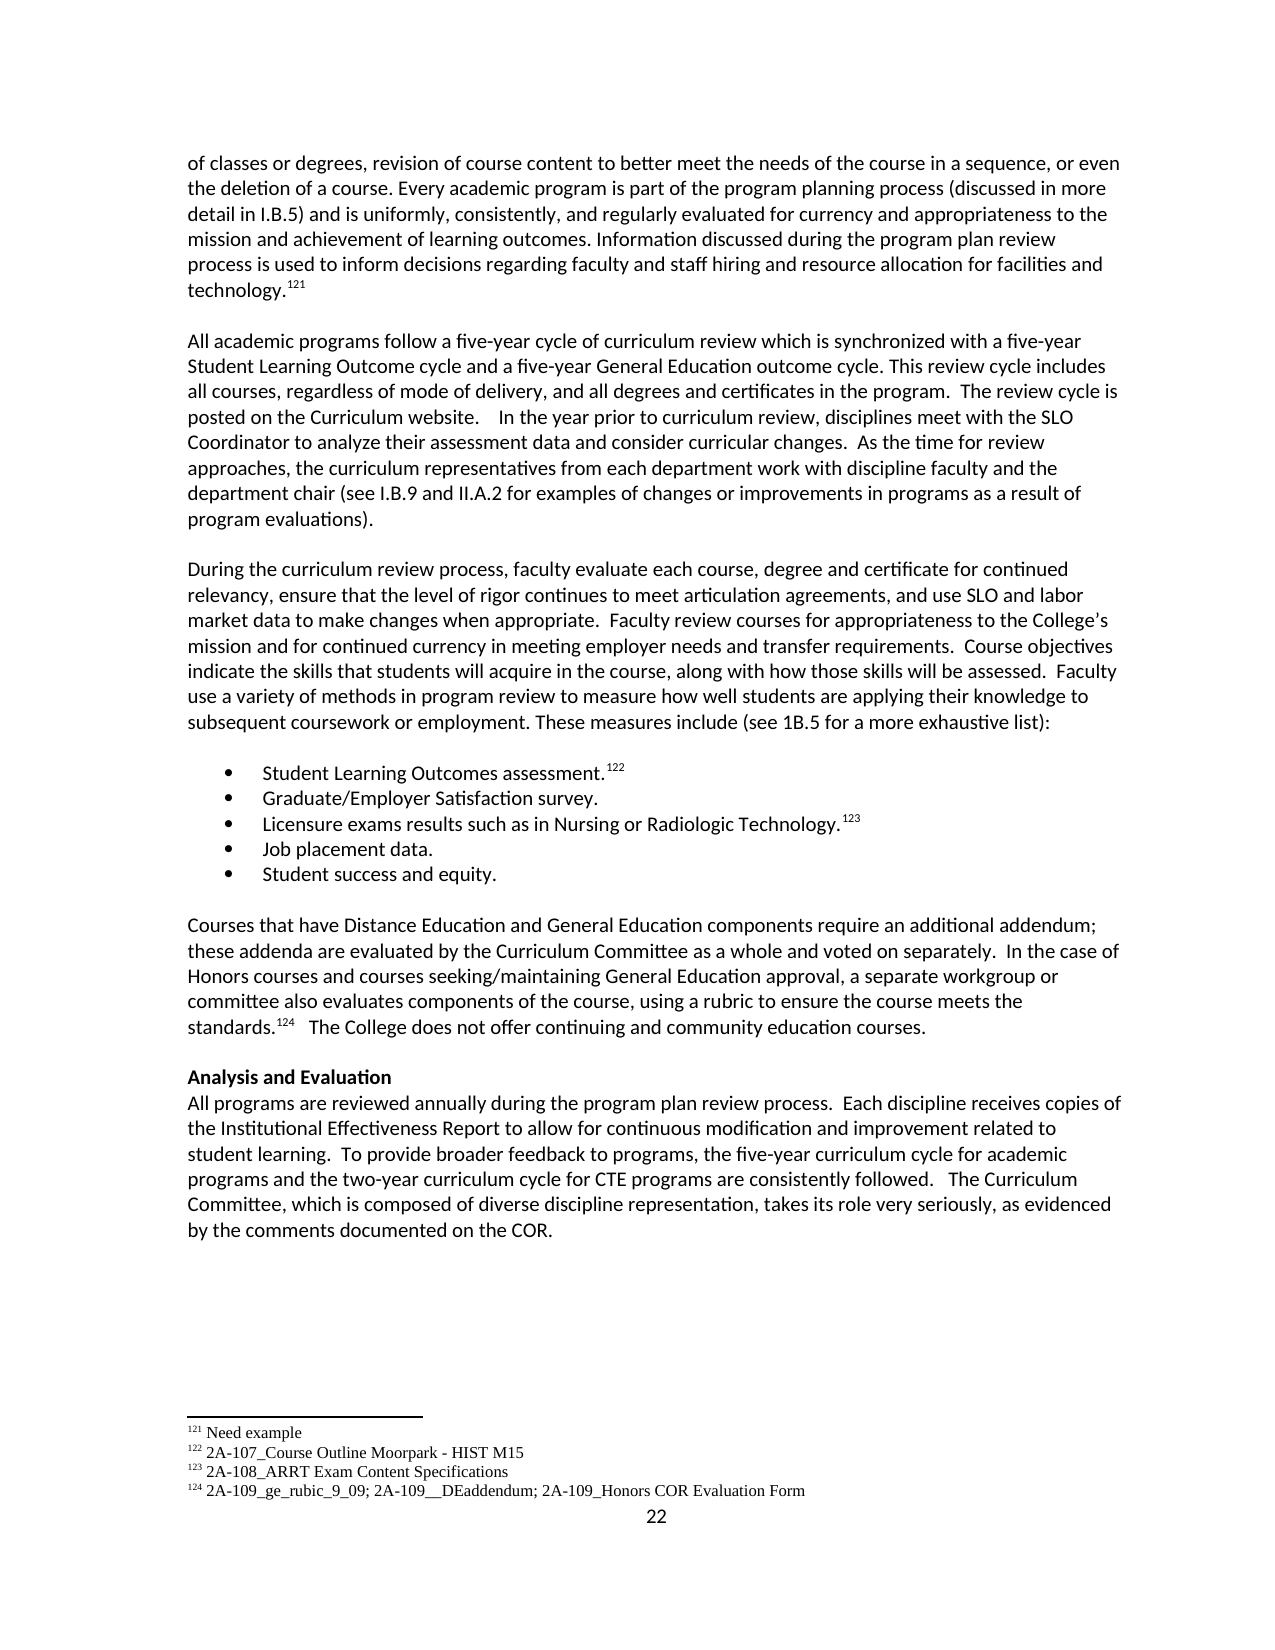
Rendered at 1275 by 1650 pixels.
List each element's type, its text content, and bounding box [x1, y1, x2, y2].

list Student success and equity. [225, 862, 1125, 887]
subtitle Analysis and Evaluation [187, 1064, 1125, 1090]
text Courses that have Distance Education and General Education components require an additional addendum; these addenda are evaluated by the Curriculum Committee as a whole and voted on separately. In the case of Honors courses and courses seeking/maintaining General Education approval, a separate workgroup or committee also evaluates components of the course, using a rubric to ensure the course meets the standards. The College does not offer continuing and community education courses. [187, 912, 1125, 1039]
list Licensure exams results such as in Nursing or Radiologic Technology. [225, 811, 1125, 836]
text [187, 150, 1125, 302]
text All academic programs follow a five-year cycle of curriculum review which is synchronized with a five-year Student Learning Outcome cycle and a five-year General Education outcome cycle. This review cycle includes all courses, regardless of mode of delivery, and all degrees and certificates in the program. The review cycle is posted on the Curriculum website. In the year prior to curriculum review, disciplines meet with the SLO Coordinator to analyze their assessment data and consider curricular changes. As the time for review approaches, the curriculum representatives from each department work with discipline faculty and the department chair (see I.B.9 and II.A.2 for examples of changes or improvements in programs as a result of program evaluations). [187, 328, 1125, 531]
list Job placement data. [225, 836, 1125, 862]
list Graduate/Employer Satisfaction survey. [225, 785, 1125, 811]
text All programs are reviewed annually during the program plan review process. Each discipline receives copies of the Institutional Effectiveness Report to allow for continuous modification and improvement related to student learning. To provide broader feedback to programs, the five-year curriculum cycle for academic programs and the two-year curriculum cycle for CTE programs are consistently followed. The Curriculum Committee, which is composed of diverse discipline representation, takes its role very seriously, as evidenced by the comments documented on the COR. [187, 1090, 1125, 1242]
list Student Learning Outcomes assessment. [225, 760, 1125, 785]
text During the curriculum review process, faculty evaluate each course, degree and certificate for continued relevancy, ensure that the level of rigor continues to meet articulation agreements, and use SLO and labor market data to make changes when appropriate. Faculty review courses for appropriateness to the College’s mission and for continued currency in meeting employer needs and transfer requirements. Course objectives indicate the skills that students will acquire in the course, along with how those skills will be assessed. Faculty use a variety of methods in program review to measure how well students are applying their knowledge to subsequent coursework or employment. These measures include (see 1B.5 for a more exhaustive list): [187, 557, 1125, 734]
